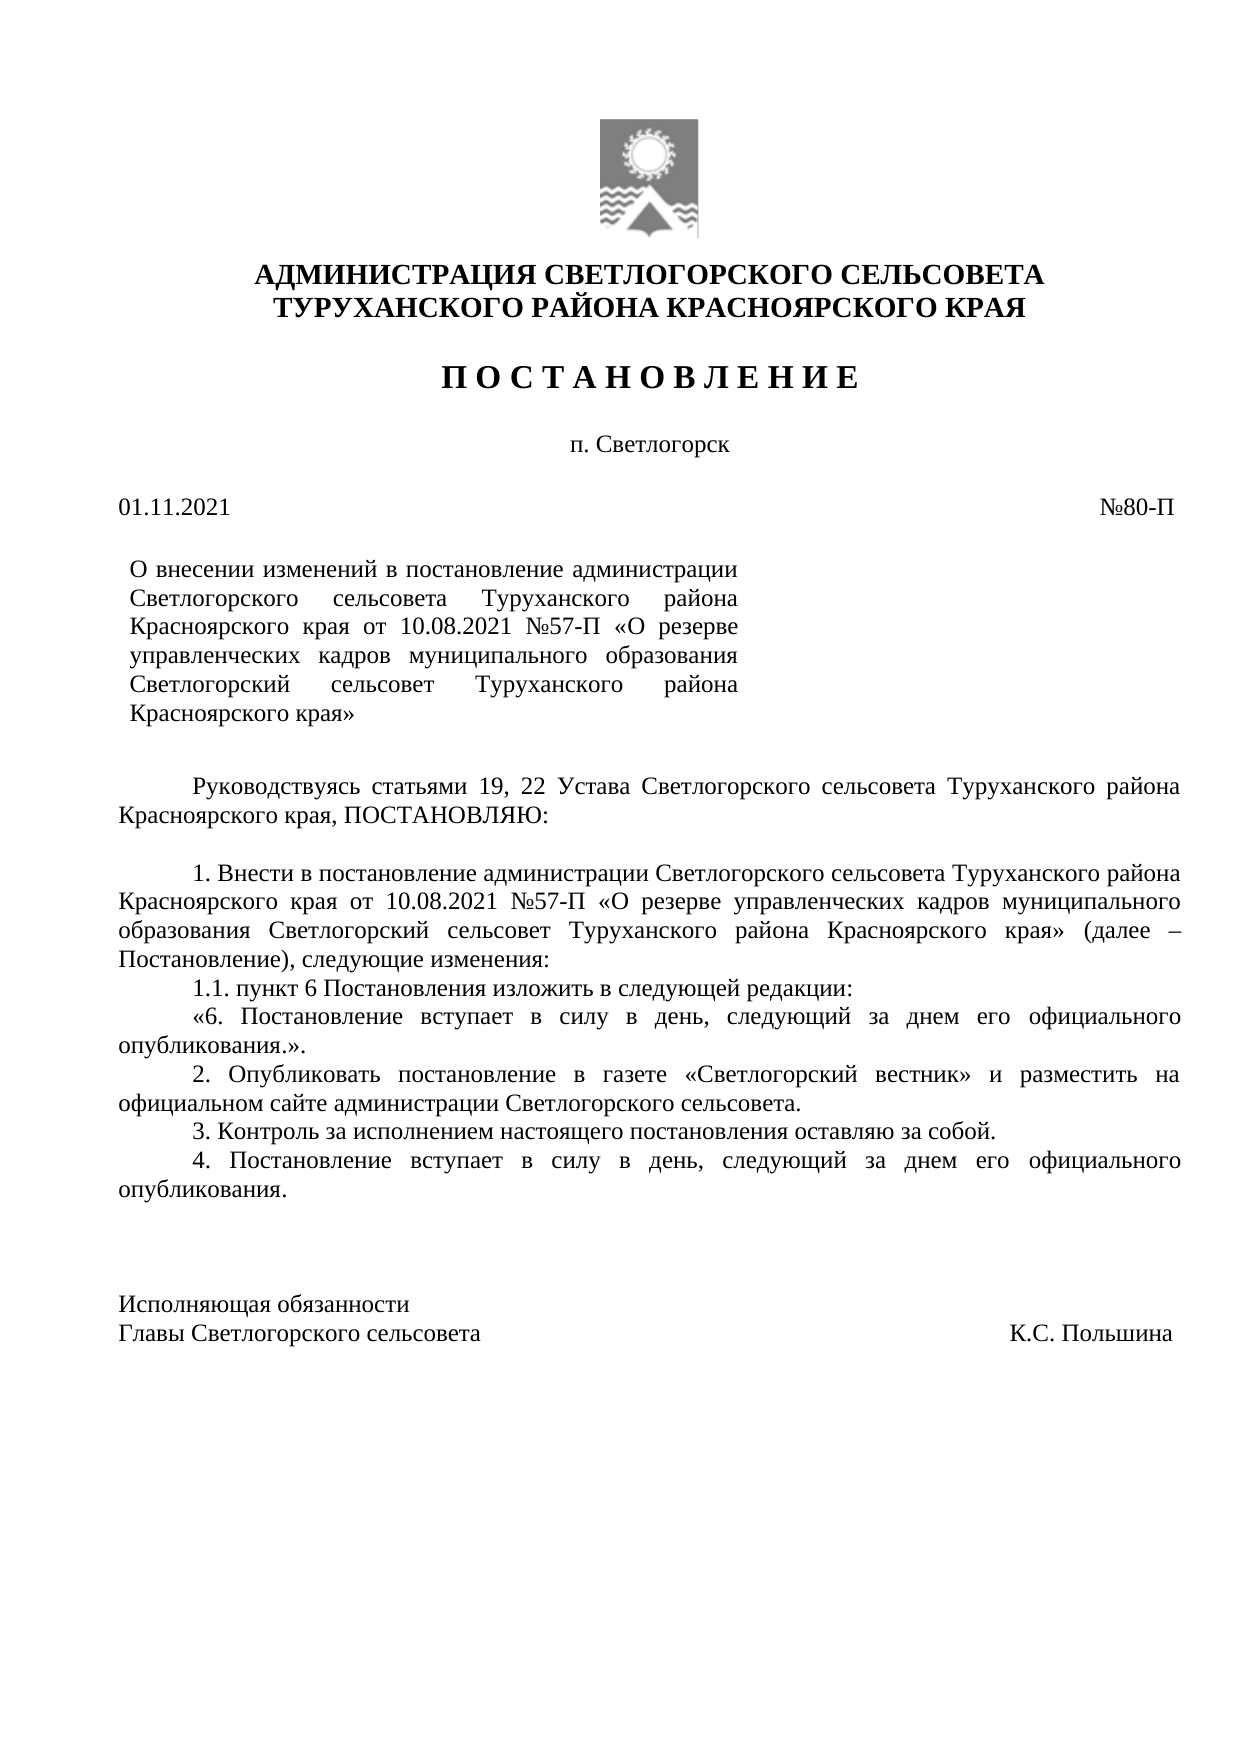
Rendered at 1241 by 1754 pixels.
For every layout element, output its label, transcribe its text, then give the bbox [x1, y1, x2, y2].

text 1.1. пункт 6 Постановления изложить в следующей редакции: [118, 973, 1181, 1001]
text 2. Опубликовать постановление в газете «Светлогорский вестник» и разместить на официальном сайте администрации Светлогорского сельсовета. [118, 1059, 1181, 1116]
text Главы Светлогорского сельсовета К.С. Польшина [118, 1318, 1181, 1346]
text 4. Постановление вступает в силу в день, следующий за днем его официального опубликования. [118, 1145, 1181, 1203]
text 01.11.2021 №80-П [118, 492, 1181, 520]
text п. Светлогорск [118, 429, 1181, 458]
text ТУРУХАНСКОГО РАЙОНА КРАСНОЯРСКОГО КРАЯ [118, 290, 1181, 324]
text «6. Постановление вступает в силу в день, следующий за днем его официального опубликования.». [118, 1001, 1181, 1059]
picture [600, 118, 700, 238]
table_header О внесении изменений в постановление администрации Светлогорского сельсовета Туруханского района Красноярского края от 10.08.2021 №57-П «О резерве управленческих кадров муниципального образования Светлогорский сельсовет Туруханского района Красноярского края» [118, 554, 749, 726]
text 3. Контроль за исполнением настоящего постановления оставляю за собой. [118, 1116, 1181, 1145]
text П О С Т А Н О В Л Е Н И Е [118, 357, 1181, 396]
text 1. Внести в постановление администрации Светлогорского сельсовета Туруханского района Красноярского края от 10.08.2021 №57-П «О резерве управленческих кадров муниципального образования Светлогорский сельсовет Туруханского района Красноярского края» (далее – Постановление), следующие изменения: [118, 858, 1181, 973]
text Исполняющая обязанности [118, 1289, 1181, 1318]
text АДМИНИСТРАЦИЯ СВЕТЛОГОРСКОГО СЕЛЬСОВЕТА [118, 257, 1181, 290]
text Руководствуясь статьями 19, 22 Устава Светлогорского сельсовета Туруханского района Красноярского края, ПОСТАНОВЛЯЮ: [118, 771, 1181, 829]
